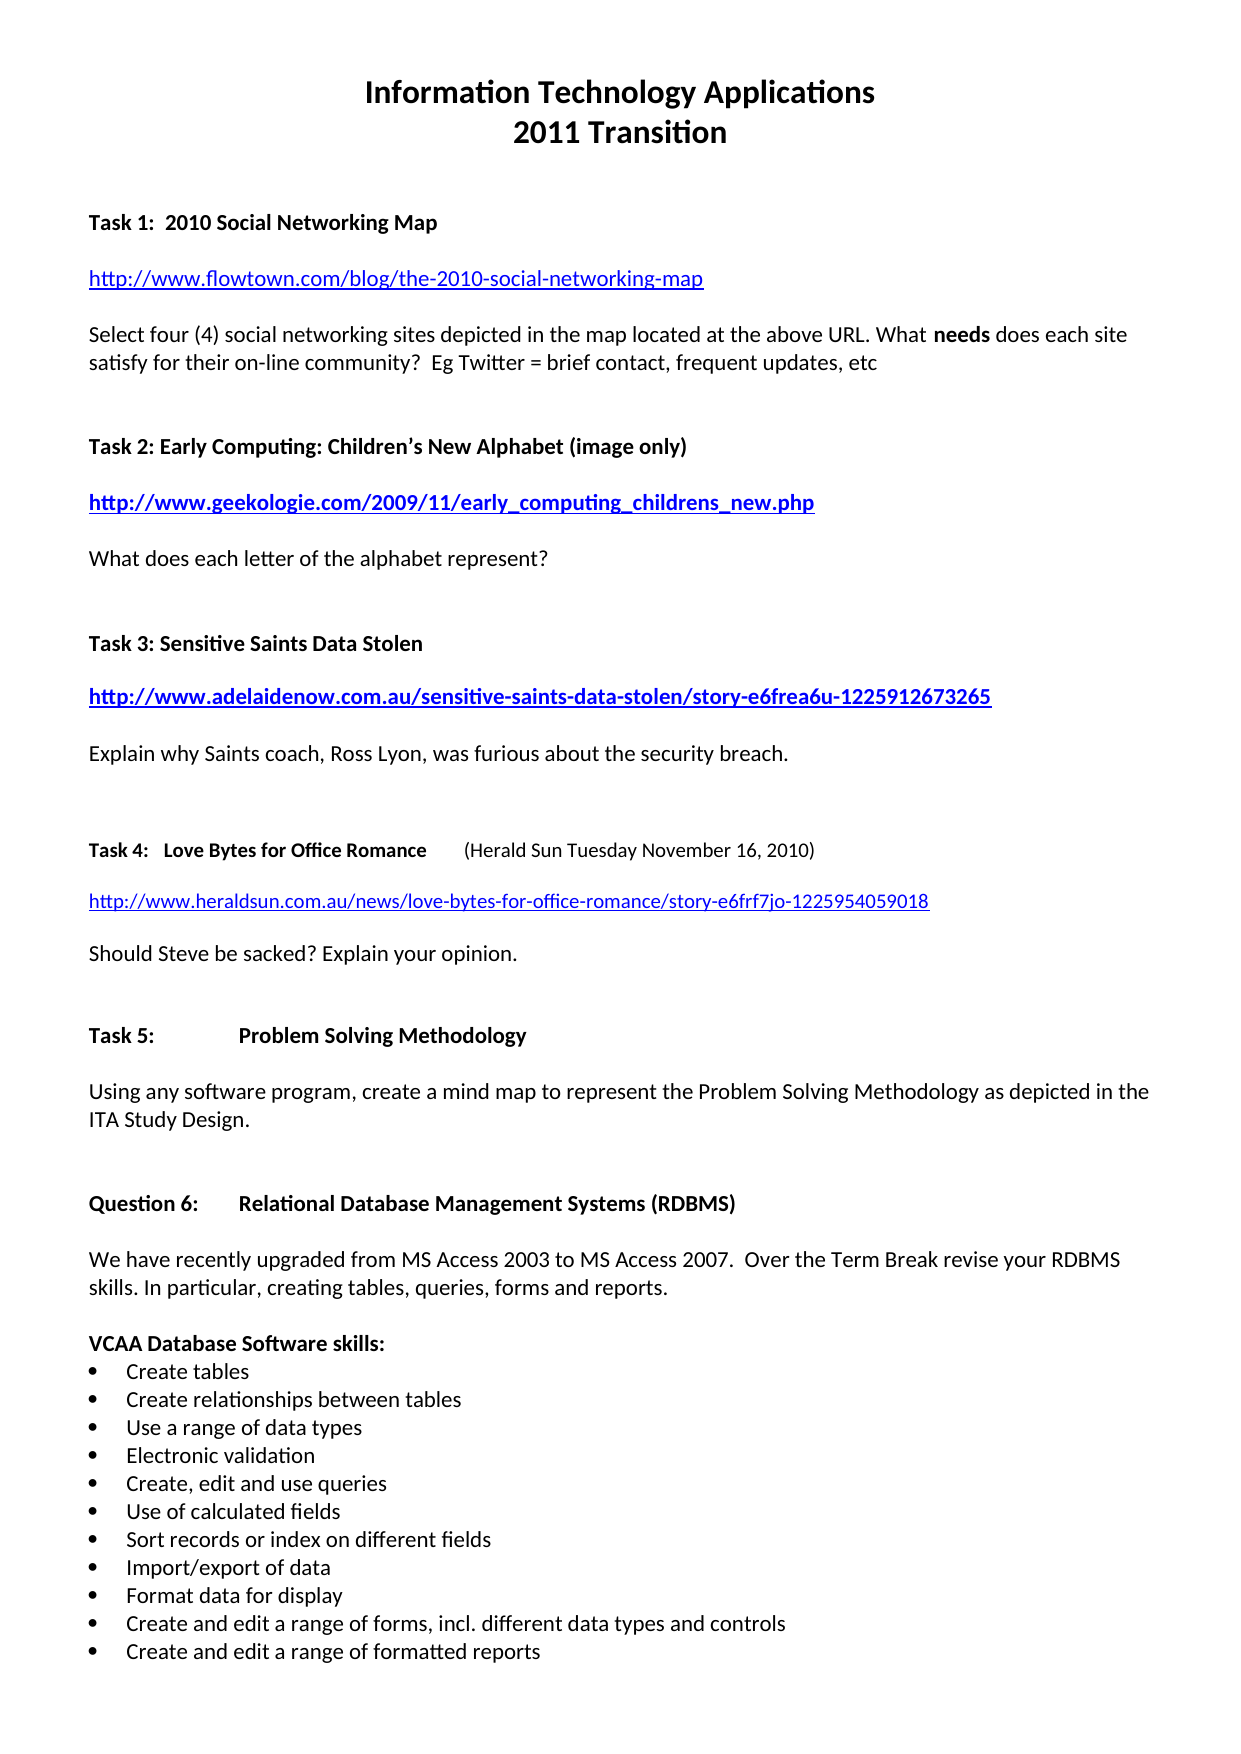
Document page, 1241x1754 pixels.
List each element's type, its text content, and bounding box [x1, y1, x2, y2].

list Create and edit a range of forms, incl. different data types and controls [89, 1609, 1152, 1637]
text Question 6: Relational Database Management Systems (RDBMS) [89, 1189, 1152, 1217]
list Import/export of data [89, 1553, 1152, 1581]
list Sort records or index on different fields [89, 1525, 1152, 1553]
text http://www.geekologie.com/2009/11/early_computing_childrens_new.php [89, 488, 1152, 517]
text We have recently upgraded from MS Access 2003 to MS Access 2007. Over the Term Break revise your RDBMS skills. In particular, creating tables, queries, forms and reports. [89, 1245, 1152, 1301]
text 2011 Transition [89, 112, 1152, 152]
list Create, edit and use queries [89, 1469, 1152, 1497]
text VCAA Database Software skills: [89, 1329, 1152, 1357]
text Task 4: Love Bytes for Office Romance (Herald Sun Tuesday November 16, 2010) [89, 838, 1152, 863]
text Task 2: Early Computing: Children’s New Alphabet (image only) [89, 432, 1152, 461]
list Create and edit a range of formatted reports [89, 1637, 1152, 1665]
text Task 5: Problem Solving Methodology [89, 1021, 1152, 1049]
text http://www.heraldsun.com.au/news/love-bytes-for-office-romance/story-e6frf7jo-1225954059018 [89, 888, 1152, 914]
list Use a range of data types [89, 1413, 1152, 1441]
list Electronic validation [89, 1441, 1152, 1469]
text Select four (4) social networking sites depicted in the map located at the above URL. What needs does each site satisfy for their on-line community? Eg Twitter = brief contact, frequent updates, etc [89, 320, 1152, 376]
list Format data for display [89, 1581, 1152, 1609]
text Task 3: Sensitive Saints Data Stolen [89, 629, 1152, 657]
text Information Technology Applications [89, 71, 1152, 112]
text Explain why Saints coach, Ross Lyon, was furious about the security breach. [89, 739, 1152, 767]
text http://www.adelaidenow.com.au/sensitive-saints-data-stolen/story-e6frea6u-1225912673265 [89, 682, 1152, 710]
text What does each letter of the alphabet represent? [89, 544, 1152, 573]
list Create relationships between tables [89, 1385, 1152, 1413]
text Task 1: 2010 Social Networking Map [89, 208, 1152, 236]
text http://www.flowtown.com/blog/the-2010-social-networking-map [89, 264, 1152, 292]
list Use of calculated fields [89, 1497, 1152, 1525]
text Should Steve be sacked? Explain your opinion. [89, 939, 1152, 967]
text Using any software program, create a mind map to represent the Problem Solving Methodology as depicted in the ITA Study Design. [89, 1077, 1152, 1133]
list Create tables [89, 1357, 1152, 1385]
